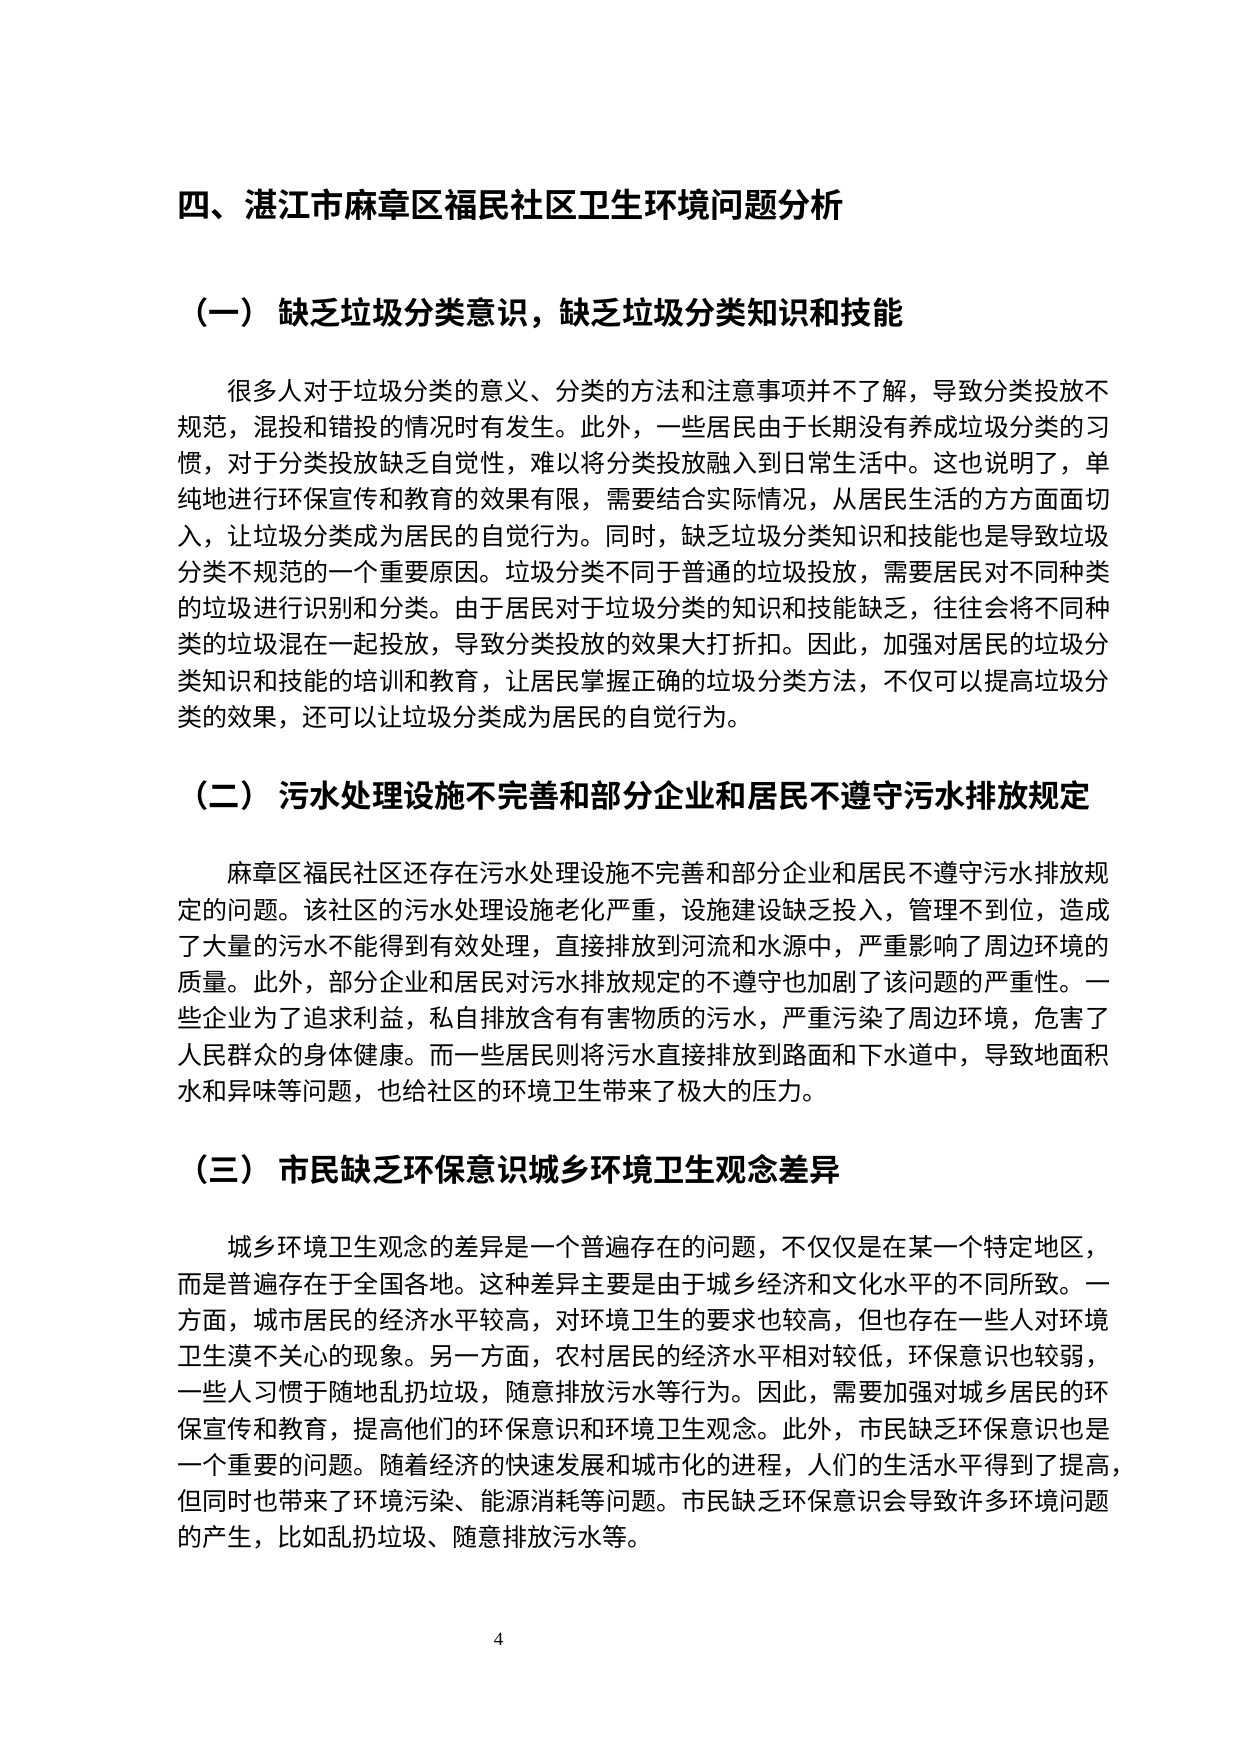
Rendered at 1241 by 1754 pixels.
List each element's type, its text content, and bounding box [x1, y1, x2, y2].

text 四、湛江市麻章区福民社区卫生环境问题分析 [177, 179, 1110, 227]
text （一） 缺乏垃圾分类意识，缺乏垃圾分类知识和技能 [177, 288, 1110, 334]
text 城乡环境卫生观念的差异是一个普遍存在的问题，不仅仅是在某一个特定地区，而是普遍存在于全国各地。这种差异主要是由于城乡经济和文化水平的不同所致。一方面，城市居民的经济水平较高，对环境卫生的要求也较高，但也存在一些人对环境卫生漠不关心的现象。另一方面，农村居民的经济水平相对较低，环保意识也较弱，一些人习惯于随地乱扔垃圾，随意排放污水等行为。因此，需要加强对城乡居民的环保宣传和教育，提高他们的环保意识和环境卫生观念。此外，市民缺乏环保意识也是一个重要的问题。随着经济的快速发展和城市化的进程，人们的生活水平得到了提高，但同时也带来了环境污染、能源消耗等问题。市民缺乏环保意识会导致许多环境问题的产生，比如乱扔垃圾、随意排放污水等。 [177, 1228, 1110, 1554]
text 很多人对于垃圾分类的意义、分类的方法和注意事项并不了解，导致分类投放不规范，混投和错投的情况时有发生。此外，一些居民由于长期没有养成垃圾分类的习惯，对于分类投放缺乏自觉性，难以将分类投放融入到日常生活中。这也说明了，单纯地进行环保宣传和教育的效果有限，需要结合实际情况，从居民生活的方方面面切入，让垃圾分类成为居民的自觉行为。同时，缺乏垃圾分类知识和技能也是导致垃圾分类不规范的一个重要原因。垃圾分类不同于普通的垃圾投放，需要居民对不同种类的垃圾进行识别和分类。由于居民对于垃圾分类的知识和技能缺乏，往往会将不同种类的垃圾混在一起投放，导致分类投放的效果大打折扣。因此，加强对居民的垃圾分类知识和技能的培训和教育，让居民掌握正确的垃圾分类方法，不仅可以提高垃圾分类的效果，还可以让垃圾分类成为居民的自觉行为。 [177, 371, 1110, 734]
text （三） 市民缺乏环保意识城乡环境卫生观念差异 [177, 1145, 1110, 1190]
text 麻章区福民社区还存在污水处理设施不完善和部分企业和居民不遵守污水排放规定的问题。该社区的污水处理设施老化严重，设施建设缺乏投入，管理不到位，造成了大量的污水不能得到有效处理，直接排放到河流和水源中，严重影响了周边环境的质量。此外，部分企业和居民对污水排放规定的不遵守也加剧了该问题的严重性。一些企业为了追求利益，私自排放含有有害物质的污水，严重污染了周边环境，危害了人民群众的身体健康。而一些居民则将污水直接排放到路面和下水道中，导致地面积水和异味等问题，也给社区的环境卫生带来了极大的压力。 [177, 854, 1110, 1108]
text （二） 污水处理设施不完善和部分企业和居民不遵守污水排放规定 [177, 771, 1110, 816]
